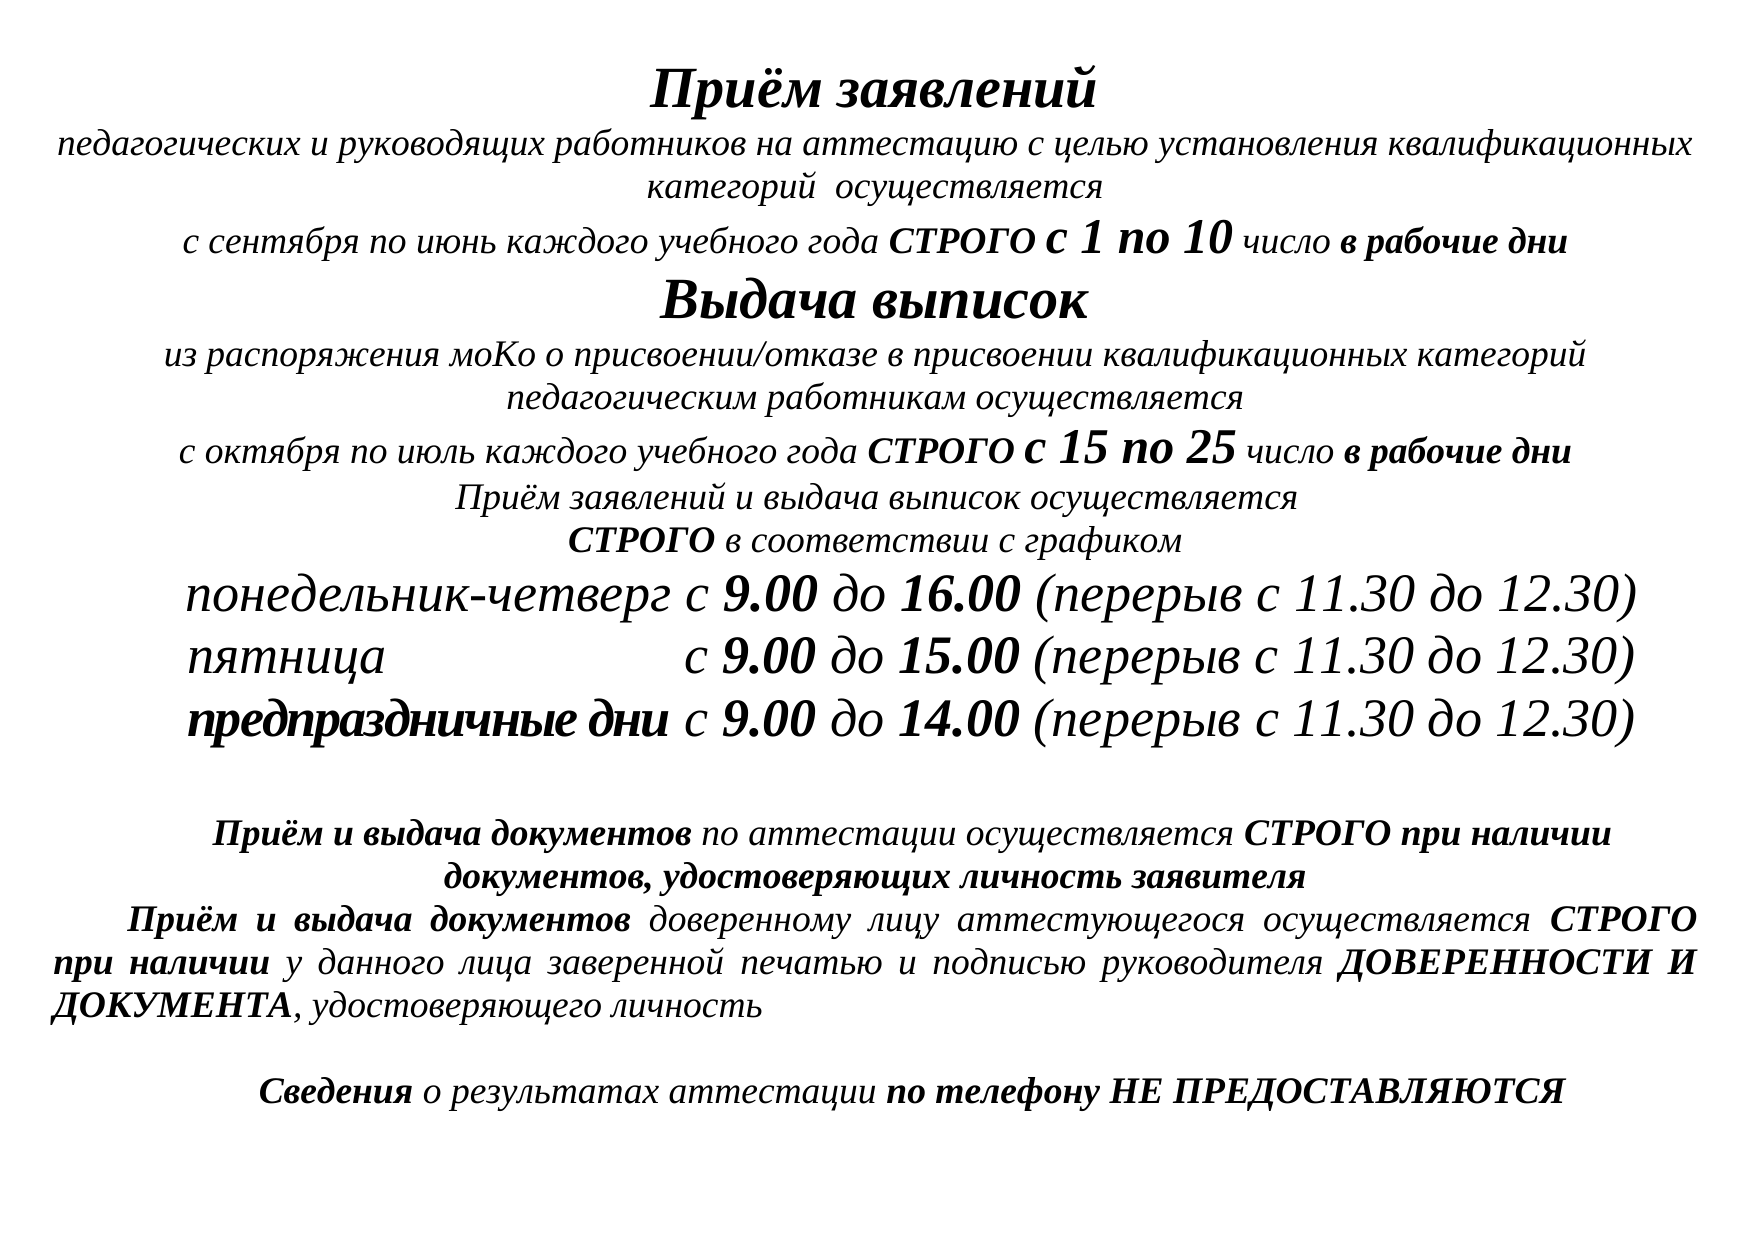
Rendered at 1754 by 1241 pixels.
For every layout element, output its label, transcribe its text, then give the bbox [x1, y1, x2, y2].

text предпраздничные дни с 9.00 до 14.00 (перерыв с 11.30 до 12.30) [53, 686, 1701, 748]
text с сентября по июнь каждого учебного года СТРОГО с 1 по 10 число в рабочие дни [53, 206, 1701, 264]
text Приём заявлений и выдача выписок осуществляется [53, 475, 1701, 518]
text Сведения о результатах аттестации по телефону НЕ ПРЕДОСТАВЛЯЮТСЯ [53, 1069, 1701, 1112]
text с октября по июль каждого учебного года СТРОГО с 15 по 25 число в рабочие дни [53, 417, 1701, 475]
text из распоряжения моКо о присвоении/отказе в присвоении квалификационных категорий педагогическим работникам осуществляется [53, 331, 1701, 417]
text педагогических и руководящих работников на аттестацию с целью установления квалификационных категорий осуществляется [53, 120, 1701, 206]
text понедельник-четверг с 9.00 до 16.00 (перерыв с 11.30 до 12.30) [53, 561, 1701, 623]
text Приём заявлений [53, 53, 1701, 120]
text Приём и выдача документов по аттестации осуществляется СТРОГО при наличии документов, удостоверяющих личность заявителя [53, 810, 1701, 896]
text пятница с 9.00 до 15.00 (перерыв с 11.30 до 12.30) [53, 623, 1701, 686]
text Выдача выписок [53, 264, 1701, 331]
text Приём и выдача документов доверенному лицу аттестующегося осуществляется СТРОГО при наличии у данного лица заверенной печатью и подписью руководителя ДОВЕРЕННОСТИ И ДОКУМЕНТА, удостоверяющего личность [53, 896, 1701, 1026]
text СТРОГО в соответствии с графиком [53, 518, 1701, 561]
